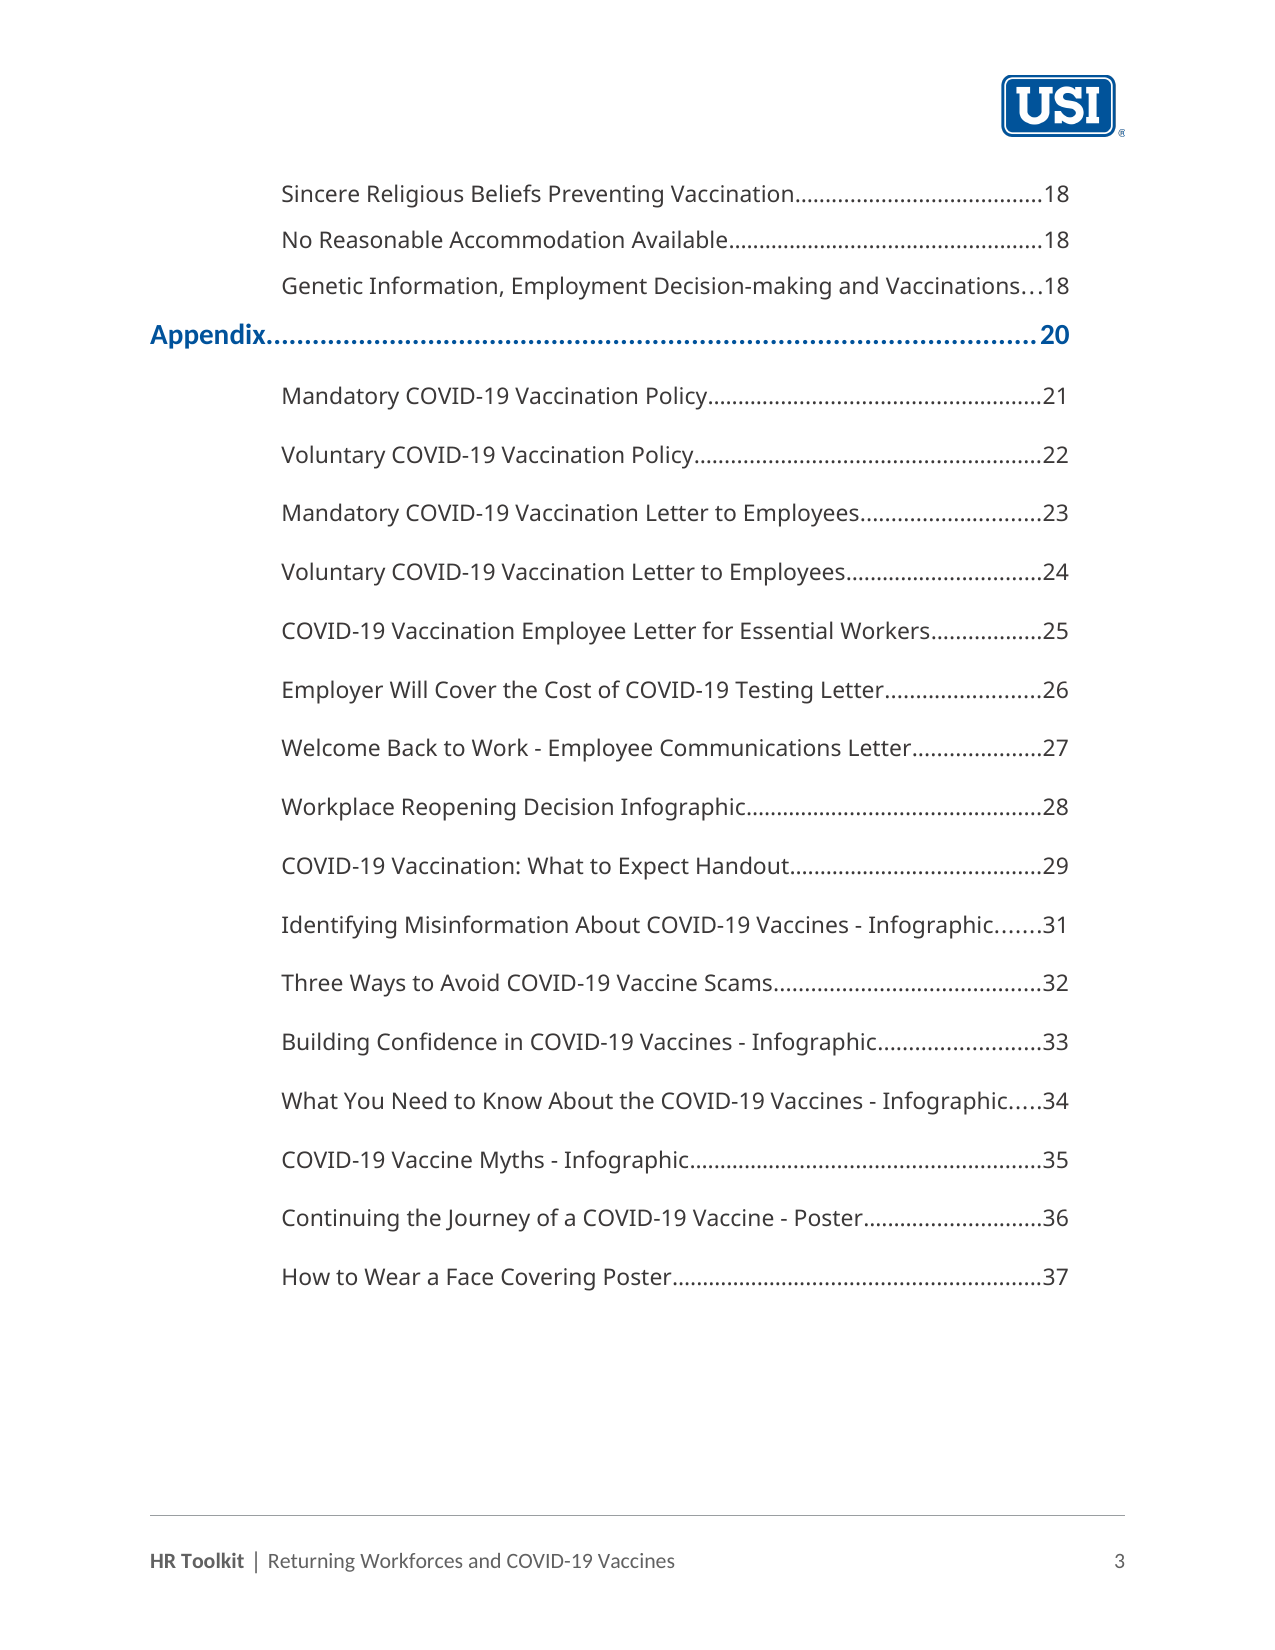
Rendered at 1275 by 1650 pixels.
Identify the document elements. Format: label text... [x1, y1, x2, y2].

text Building Confidence in COVID-19 Vaccines - Infographic 33 [150, 1026, 1125, 1057]
text Mandatory COVID-19 Vaccination Policy 21 [150, 380, 1125, 411]
text Identifying Misinformation About COVID-19 Vaccines - Infographic 31 [150, 908, 1125, 940]
text Employer Will Cover the Cost of COVID-19 Testing Letter 26 [150, 673, 1125, 705]
text How to Wear a Face Covering Poster 37 [150, 1261, 1125, 1292]
text Voluntary COVID-19 Vaccination Policy 22 [150, 438, 1125, 470]
text Genetic Information, Employment Decision-making and Vaccinations 18 [150, 270, 1125, 301]
text Workplace Reopening Decision Infographic 28 [150, 791, 1125, 822]
text No Reasonable Accommodation Available 18 [150, 224, 1125, 255]
text Appendix 20 [150, 316, 1125, 352]
text Continuing the Journey of a COVID-19 Vaccine - Poster 36 [150, 1202, 1125, 1233]
text What You Need to Know About the COVID-19 Vaccines - Infographic 34 [150, 1085, 1125, 1116]
text Mandatory COVID-19 Vaccination Letter to Employees 23 [150, 497, 1125, 528]
picture [1001, 75, 1125, 137]
text Voluntary COVID-19 Vaccination Letter to Employees 24 [150, 556, 1125, 587]
text Welcome Back to Work - Employee Communications Letter 27 [150, 732, 1125, 763]
text Sincere Religious Beliefs Preventing Vaccination 18 [150, 178, 1125, 209]
text COVID-19 Vaccination Employee Letter for Essential Workers 25 [150, 615, 1125, 646]
text Three Ways to Avoid COVID-19 Vaccine Scams 32 [150, 967, 1125, 998]
text COVID-19 Vaccination: What to Expect Handout 29 [150, 850, 1125, 881]
text COVID-19 Vaccine Myths - Infographic 35 [150, 1143, 1125, 1175]
